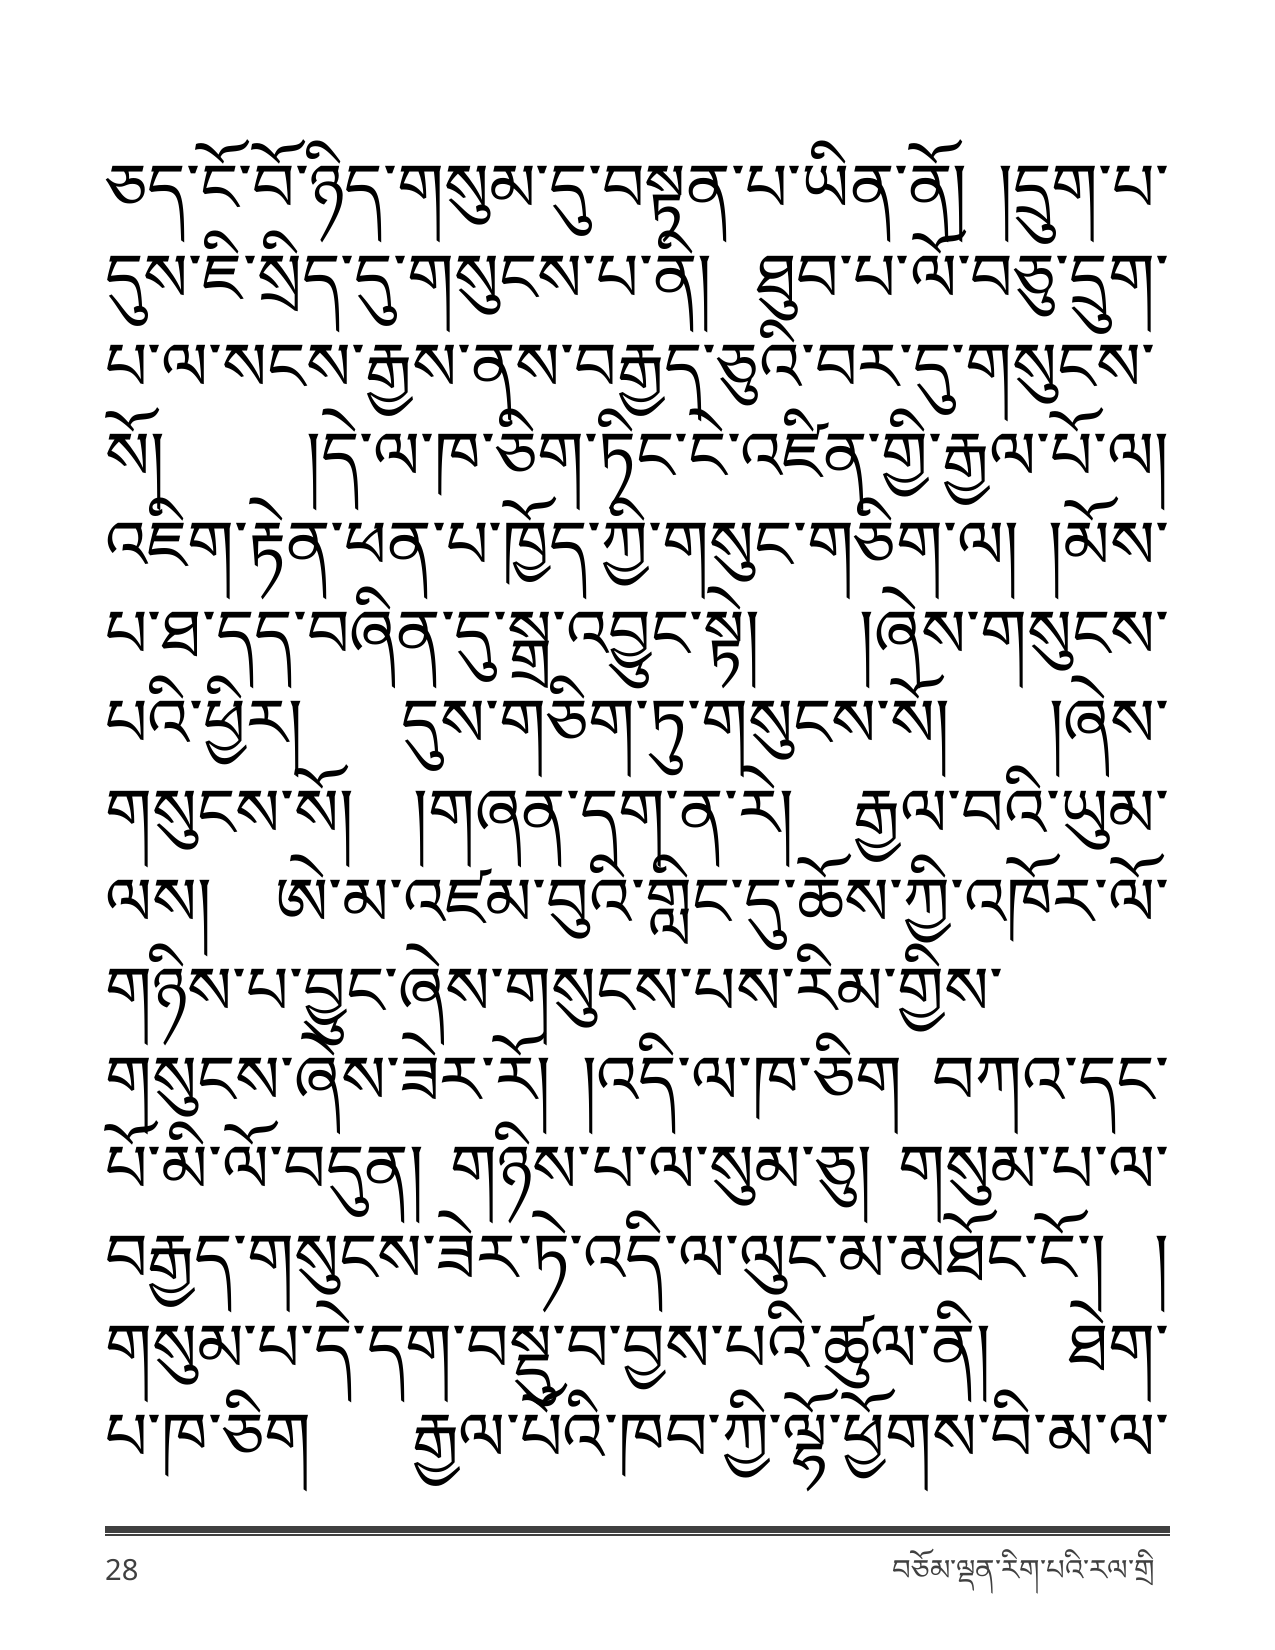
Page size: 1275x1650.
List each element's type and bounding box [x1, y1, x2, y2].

text [105, 150, 1170, 1476]
